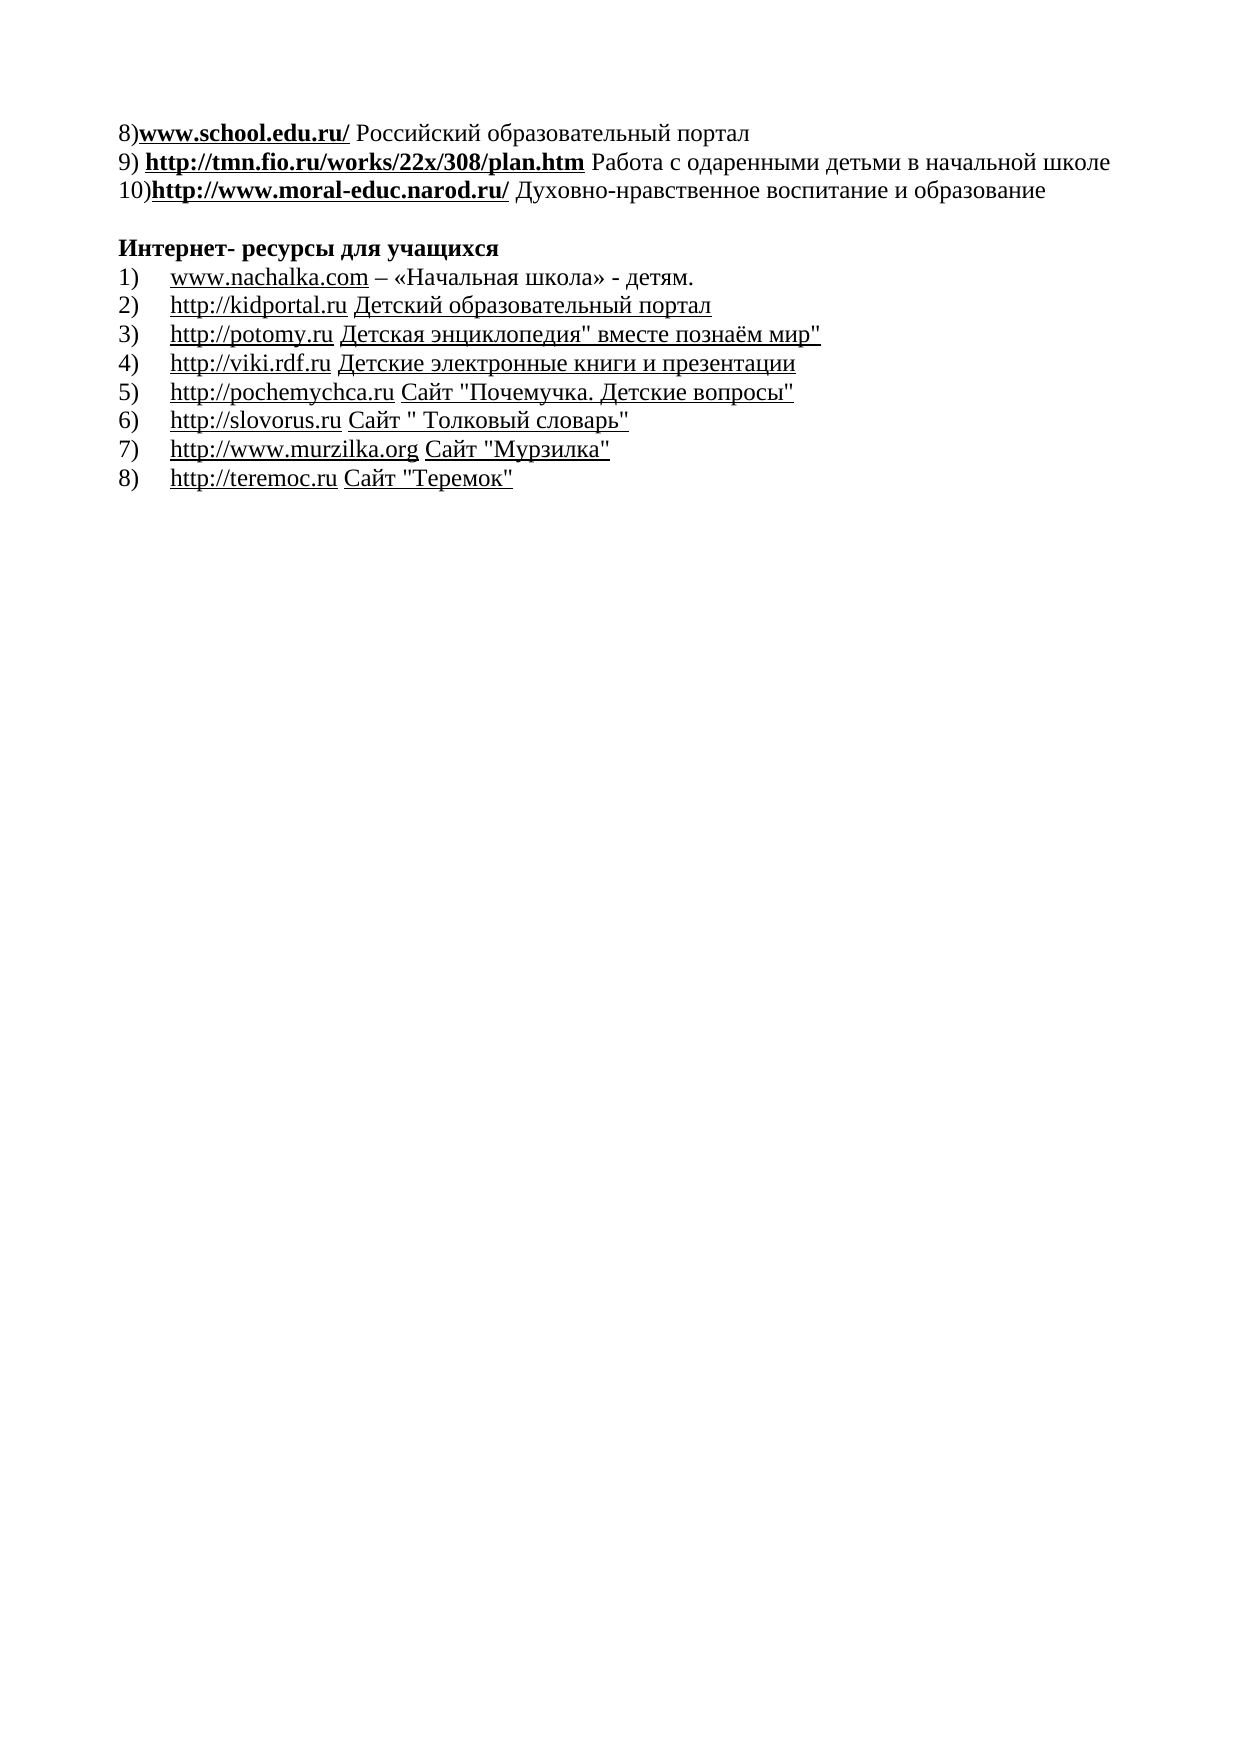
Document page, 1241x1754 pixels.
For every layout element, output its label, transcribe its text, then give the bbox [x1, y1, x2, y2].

text 5) http://pochemychca.ru Сайт "Почемучка. Детские вопросы" [118, 377, 1152, 406]
text 9) http://tmn.fio.ru/works/22x/308/plan.htm Работа с одаренными детьми в начальной школе [118, 147, 1152, 176]
text 7) http://www.murzilka.org Сайт "Мурзилка" [118, 434, 1152, 463]
text 2) http://kidportal.ru Детский образовательный портал [118, 291, 1152, 319]
text 1) www.nachalka.com – «Начальная школа» - детям. [118, 262, 1152, 291]
text 3) http://potomy.ru Детская энциклопедия" вместе познаём мир" [118, 319, 1152, 348]
text 6) http://slovorus.ru Сайт " Толковый словарь" [118, 406, 1152, 434]
text 10)http://www.moral-educ.narod.ru/ Духовно-нравственное воспитание и образование [118, 176, 1152, 204]
text Интернет- ресурсы для учащихся [118, 233, 1152, 262]
text 8) http://teremoc.ru Сайт "Теремок" [118, 463, 1152, 492]
text 8)www.school.edu.ru/ Российский образовательный портал [118, 118, 1152, 147]
text 4) http://viki.rdf.ru Детские электронные книги и презентации [118, 348, 1152, 377]
